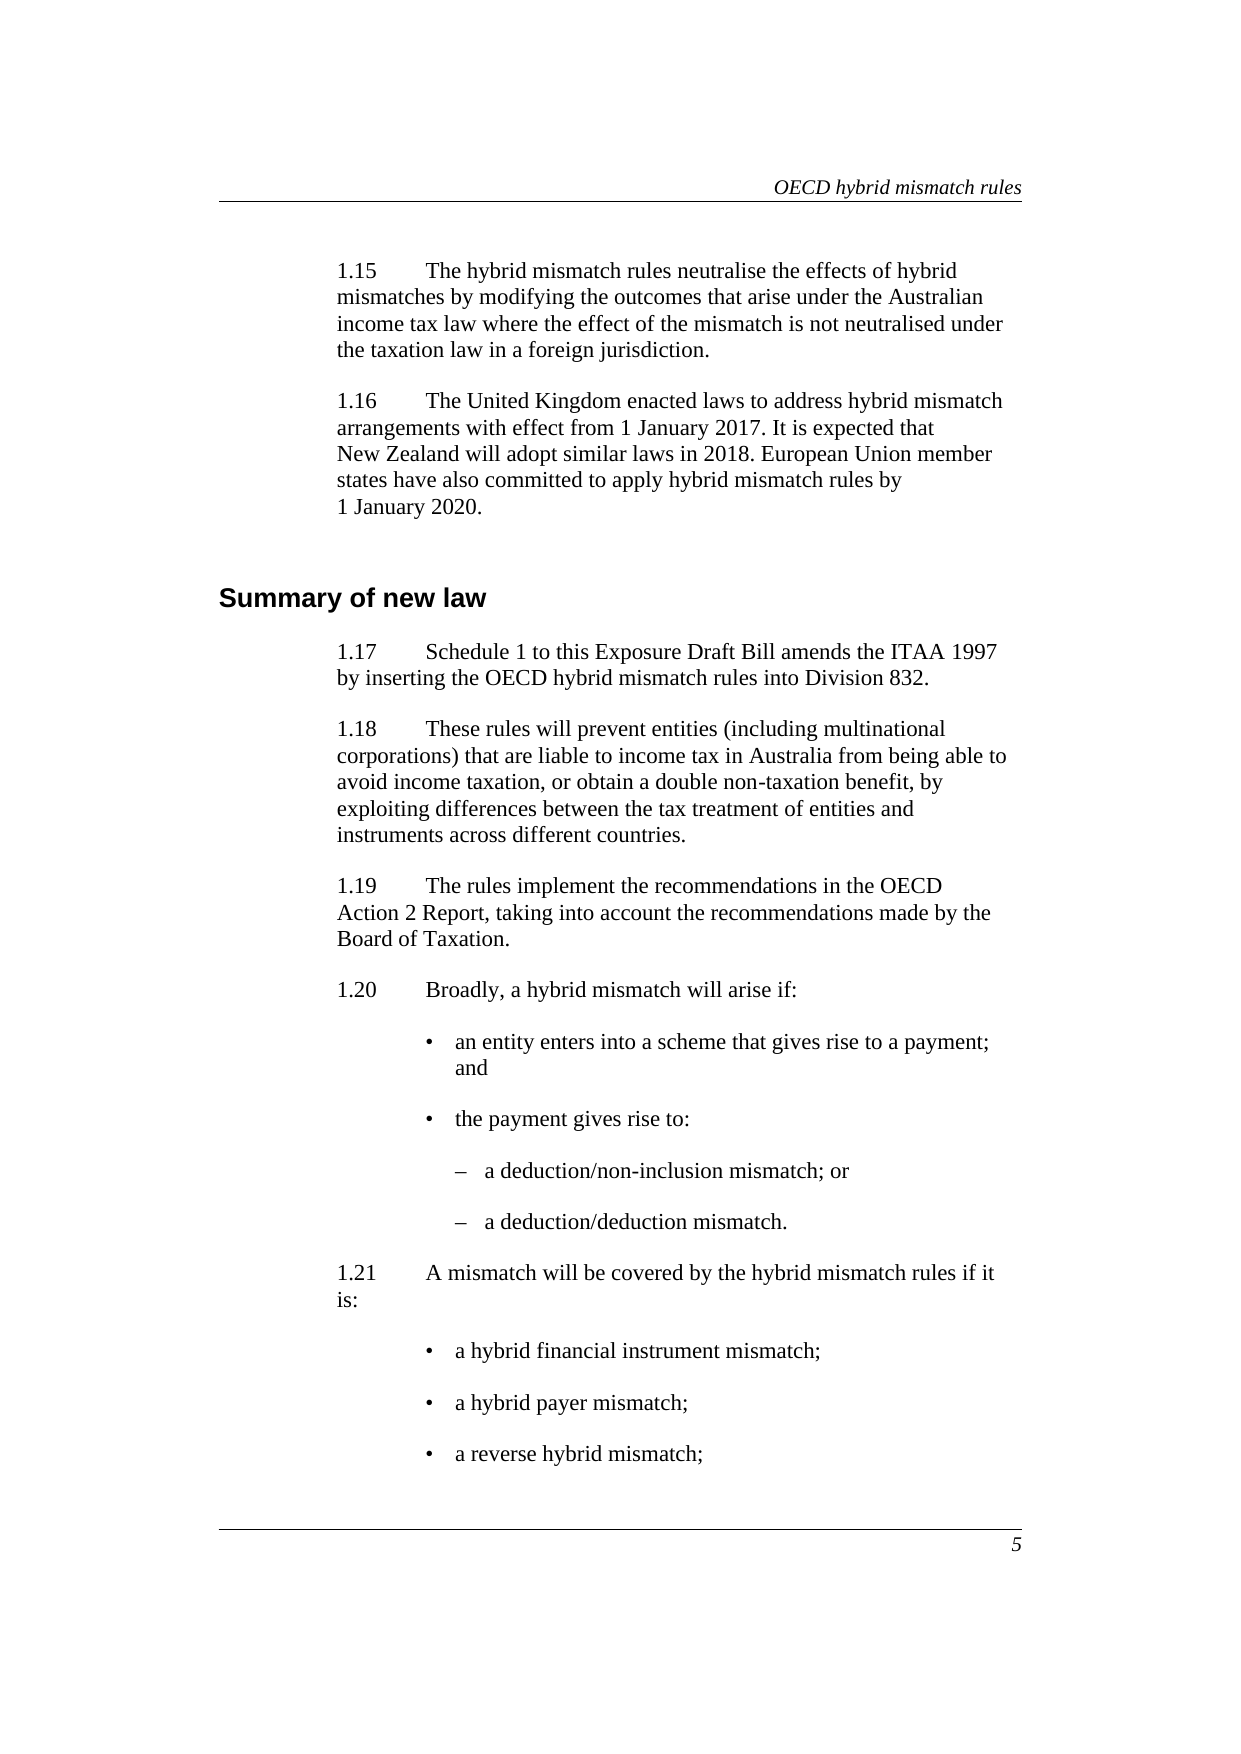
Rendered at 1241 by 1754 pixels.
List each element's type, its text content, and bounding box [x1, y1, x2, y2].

text a hybrid financial instrument mismatch; [425, 1337, 1022, 1363]
text A mismatch will be covered by the hybrid mismatch rules if it is: [337, 1259, 1022, 1312]
subtitle Summary of new law [218, 582, 1022, 613]
text the payment gives rise to: [425, 1105, 1022, 1132]
text These rules will prevent entities (including multinational corporations) that are liable to income tax in Australia from being able to avoid income taxation, or obtain a double non-taxation benefit, by exploiting differences between the tax treatment of entities and instruments across different countries. [337, 716, 1022, 847]
text a deduction/deduction mismatch. [455, 1208, 1022, 1234]
text a deduction/non-inclusion mismatch; or [455, 1157, 1022, 1183]
text a hybrid payer mismatch; [425, 1388, 1022, 1415]
text Broadly, a hybrid mismatch will arise if: [337, 976, 1022, 1003]
text The United Kingdom enacted laws to address hybrid mismatch arrangements with effect from 1 January 2017. It is expected that New Zealand will adopt similar laws in 2018. European Union member states have also committed to apply hybrid mismatch rules by 1 January 2020. [337, 387, 1022, 519]
text Schedule 1 to this Exposure Draft Bill amends the ITAA 1997 by inserting the OECD hybrid mismatch rules into Division 832. [337, 638, 1022, 691]
text The rules implement the recommendations in the OECD Action 2 Report, taking into account the recommendations made by the Board of Taxation. [337, 872, 1022, 951]
text an entity enters into a scheme that gives rise to a payment; and [425, 1028, 1022, 1080]
text a reverse hybrid mismatch; [425, 1440, 1022, 1466]
text The hybrid mismatch rules neutralise the effects of hybrid mismatches by modifying the outcomes that arise under the Australian income tax law where the effect of the mismatch is not neutralised under the taxation law in a foreign jurisdiction. [337, 257, 1022, 362]
